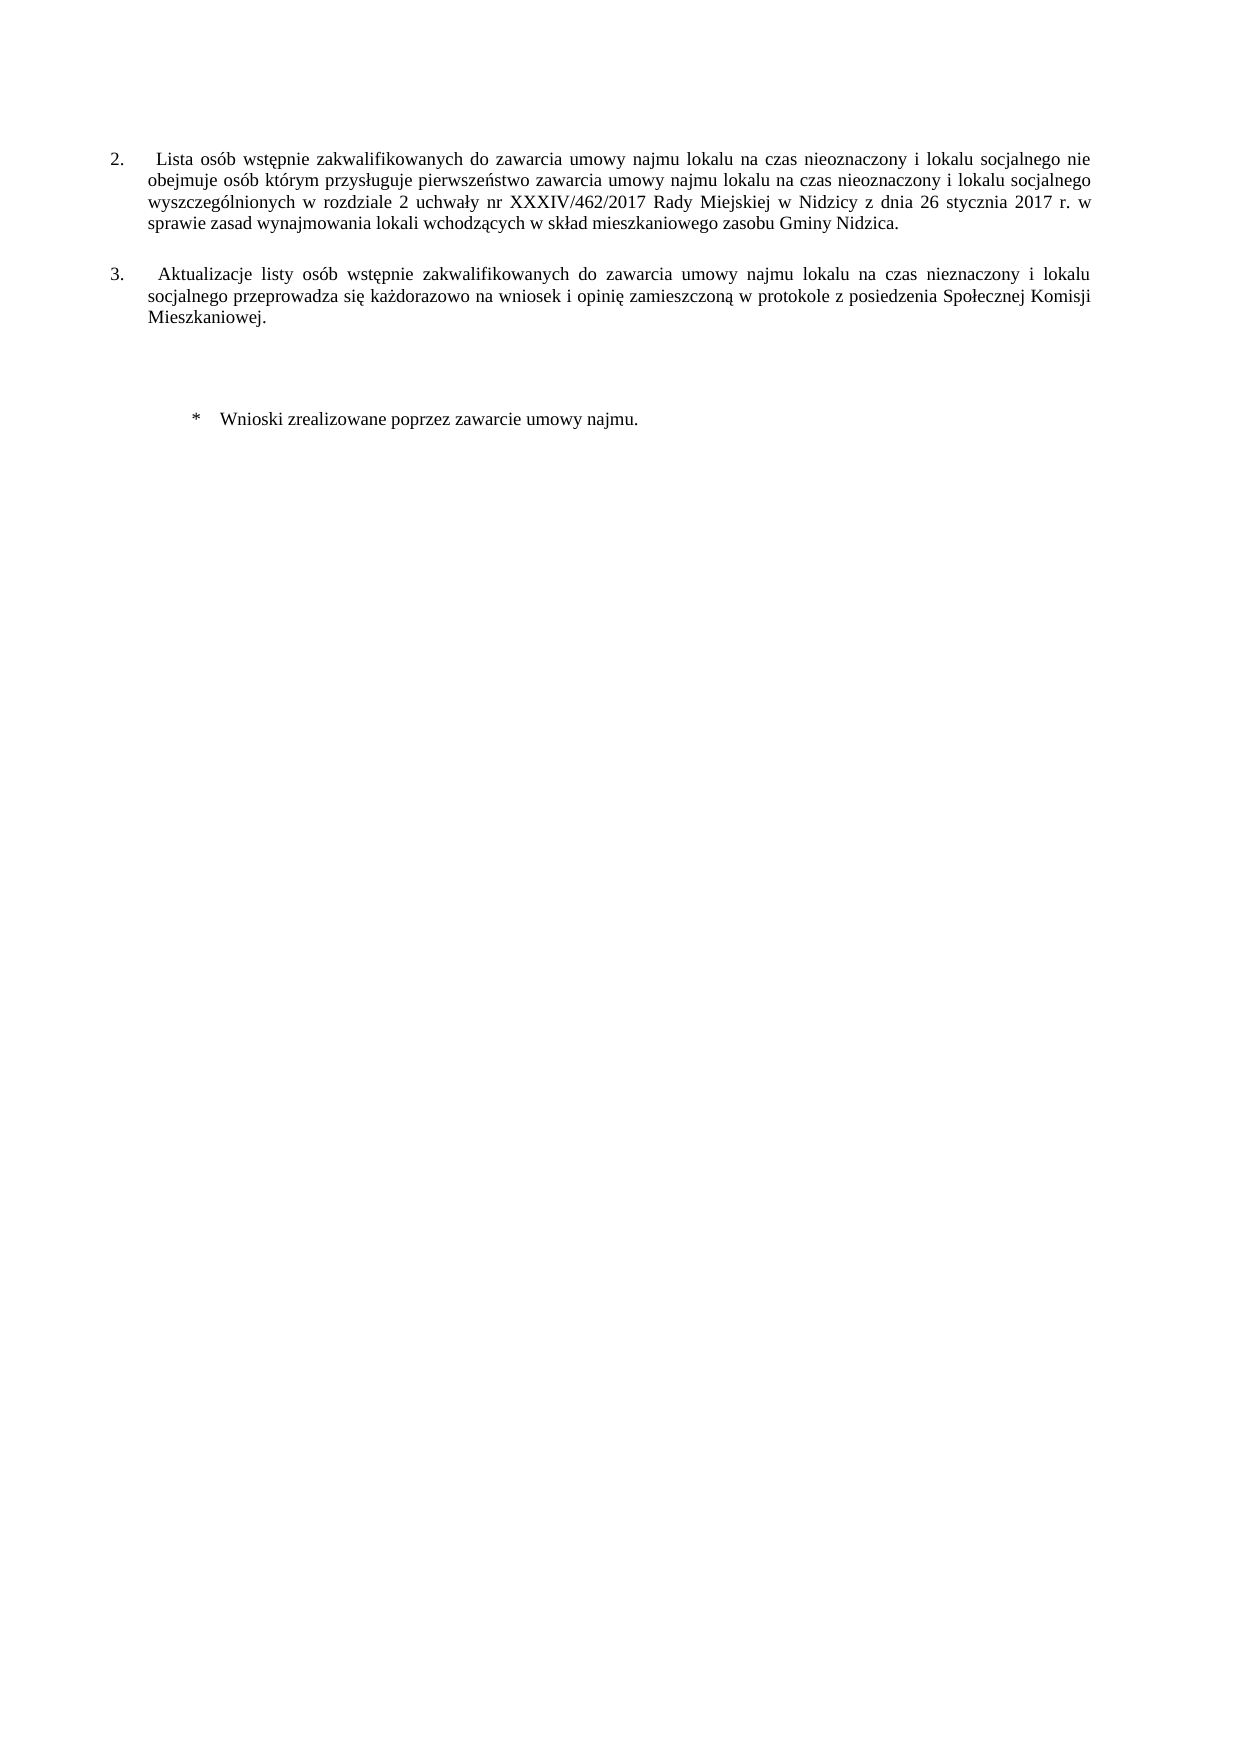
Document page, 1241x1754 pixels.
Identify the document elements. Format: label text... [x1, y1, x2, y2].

text * Wnioski zrealizowane poprzez zawarcie umowy najmu. [191, 408, 1093, 429]
text 2. Lista osób wstępnie zakwalifikowanych do zawarcia umowy najmu lokalu na czas nieoznaczony i lokalu socjalnego nie obejmuje osób którym przysługuje pierwszeństwo zawarcia umowy najmu lokalu na czas nieoznaczony i lokalu socjalnego wyszczególnionych w rozdziale 2 uchwały nr XXXIV/462/2017 Rady Miejskiej w Nidzicy z dnia 26 stycznia 2017 r. w sprawie zasad wynajmowania lokali wchodzących w skład mieszkaniowego zasobu Gminy Nidzica. [110, 148, 1093, 234]
text 3. Aktualizacje listy osób wstępnie zakwalifikowanych do zawarcia umowy najmu lokalu na czas nieznaczony i lokalu socjalnego przeprowadza się każdorazowo na wniosek i opinię zamieszczoną w protokole z posiedzenia Społecznej Komisji Mieszkaniowej. [110, 263, 1093, 328]
